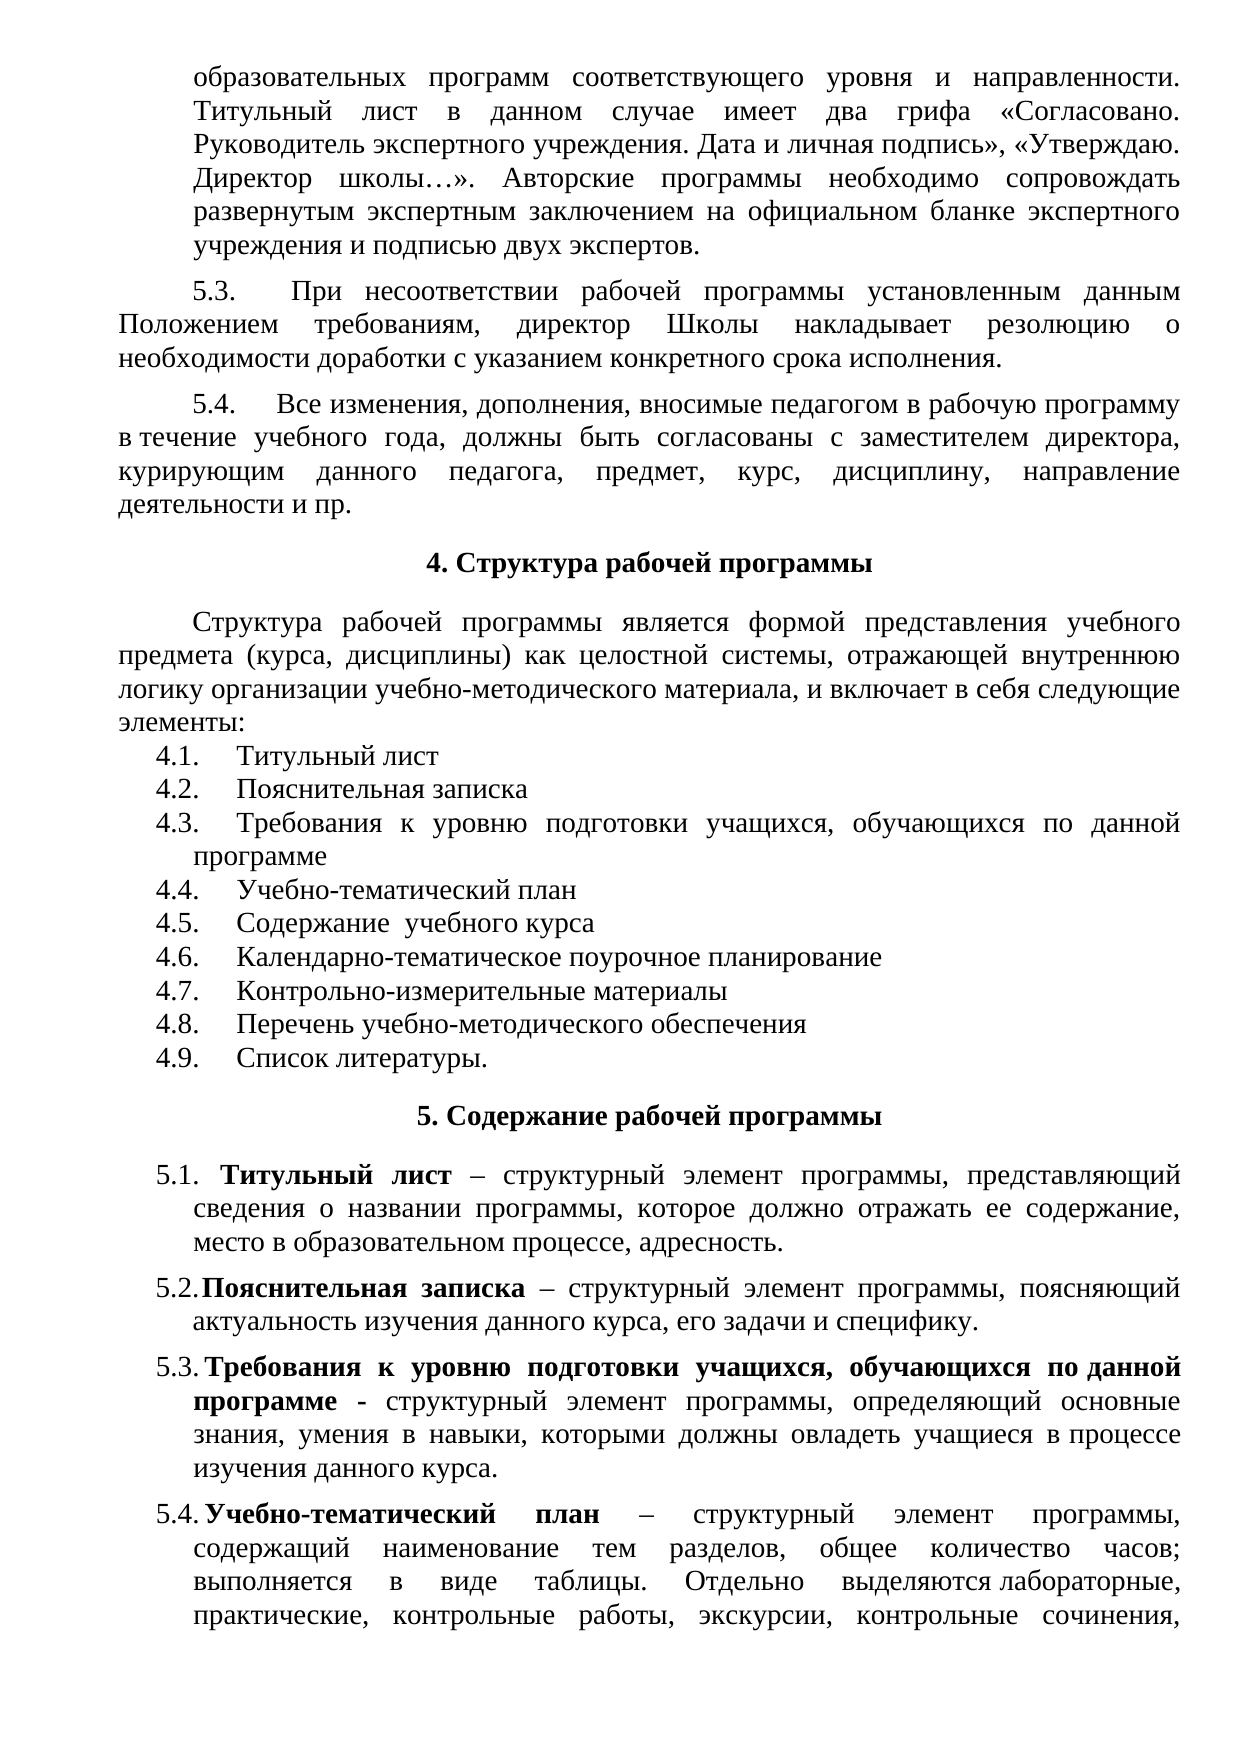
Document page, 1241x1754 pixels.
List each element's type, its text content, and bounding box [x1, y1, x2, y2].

list Календарно-тематическое поурочное планирование [156, 939, 1181, 973]
list Пояснительная записка – структурный элемент программы, поясняющий актуальность изучения данного курса, его задачи и специфику. [155, 1270, 1181, 1337]
text Структура рабочей программы является формой представления учебного предмета (курса, дисциплины) как целостной системы, отражающей внутреннюю логику организации учебно-методического материала, и включает в себя следующие элементы: [118, 604, 1181, 738]
list Титульный лист [156, 738, 1181, 771]
list Требования к уровню подготовки учащихся, обучающихся по данной программе [156, 805, 1181, 872]
text 5. Содержание рабочей программы [118, 1098, 1181, 1132]
text 4. Структура рабочей программы [118, 545, 1181, 579]
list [156, 59, 1181, 260]
list Требования к уровню подготовки учащихся, обучающихся по данной программе - структурный элемент программы, определяющий основные знания, умения в навыки, которыми должны овладеть учащиеся в процессе изучения данного курса. [156, 1349, 1181, 1484]
list Содержание учебного курса [156, 906, 1181, 939]
list Титульный лист – структурный элемент программы, представляющий сведения о названии программы, которое должно отражать ее содержание, место в образовательном процессе, адресность. [156, 1157, 1181, 1257]
list Пояснительная записка [156, 771, 1181, 805]
list Перечень учебно-методического обеспечения [156, 1006, 1181, 1040]
list При несоответствии рабочей программы установленным данным Положением требованиям, директор Школы накладывает резолюцию о необходимости доработки с указанием конкретного срока исполнения. [118, 273, 1181, 373]
list Контрольно-измерительные материалы [156, 973, 1181, 1006]
list Все изменения, дополнения, вносимые педагогом в рабочую программу в течение учебного года, должны быть согласованы с заместителем директора, курирующим данного педагога, предмет, курс, дисциплину, направление деятельности и пр. [118, 386, 1181, 520]
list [156, 1496, 1181, 1630]
list Учебно-тематический план [156, 872, 1181, 906]
list Список литературы. [156, 1040, 1181, 1073]
